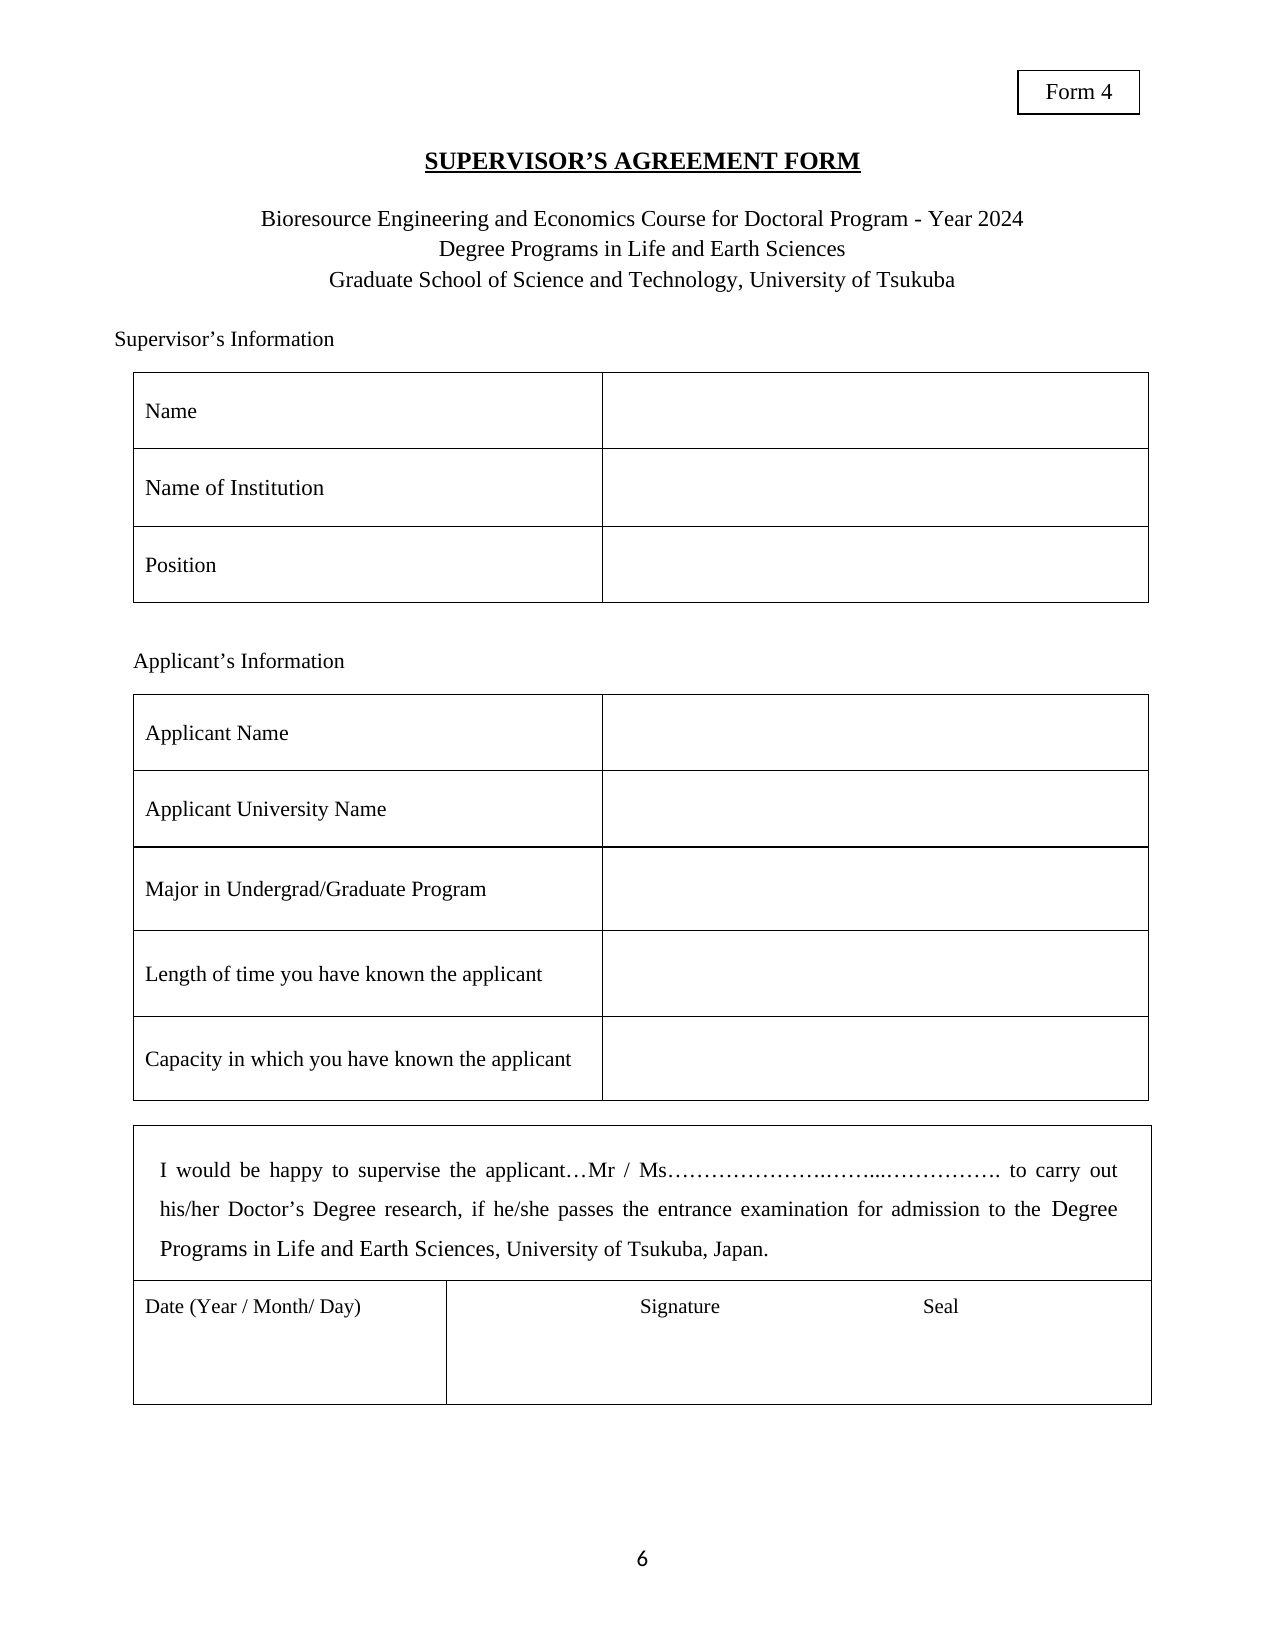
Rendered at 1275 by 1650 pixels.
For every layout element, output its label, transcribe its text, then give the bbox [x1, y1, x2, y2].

table_header [603, 695, 1148, 770]
table_header [603, 373, 1148, 448]
text Applicant’s Information [133, 648, 1152, 673]
table_cell Capacity in which you have known the applicant [134, 1017, 602, 1099]
table_cell Date (Year / Month/ Day) [134, 1281, 446, 1403]
text Supervisor’s Information [114, 326, 1152, 351]
text SUPERVISOR’S AGREEMENT FORM [133, 146, 1152, 175]
table_cell [603, 449, 1148, 526]
text Bioresource Engineering and Economics Course for Doctoral Program - Year 2024 [133, 205, 1152, 232]
table_cell [603, 931, 1148, 1016]
table_header Applicant Name [134, 695, 602, 770]
table_cell Applicant University Name [134, 771, 602, 846]
text Graduate School of Science and Technology, University of Tsukuba [133, 266, 1152, 292]
table_cell Major in Undergrad/Graduate Program [134, 848, 602, 930]
table_cell [603, 1017, 1148, 1099]
table_cell Name of Institution [134, 449, 602, 526]
table_cell Position [134, 527, 602, 602]
table_cell [603, 848, 1148, 930]
table_header I would be happy to supervise the applicant…Mr / Ms………………….……...……………. to carry out his/her Doctor’s Degree research, if he/she passes the entrance examination for admission to the Degree Programs in Life and Earth Sciences, University of Tsukuba, Japan. [134, 1126, 1151, 1280]
table_cell [603, 527, 1148, 602]
text Degree Programs in Life and Earth Sciences [133, 235, 1152, 262]
table_cell Signature Seal [447, 1281, 1151, 1403]
table_cell [603, 771, 1148, 846]
table_cell Length of time you have known the applicant [134, 931, 602, 1016]
table_header Name [134, 373, 602, 448]
